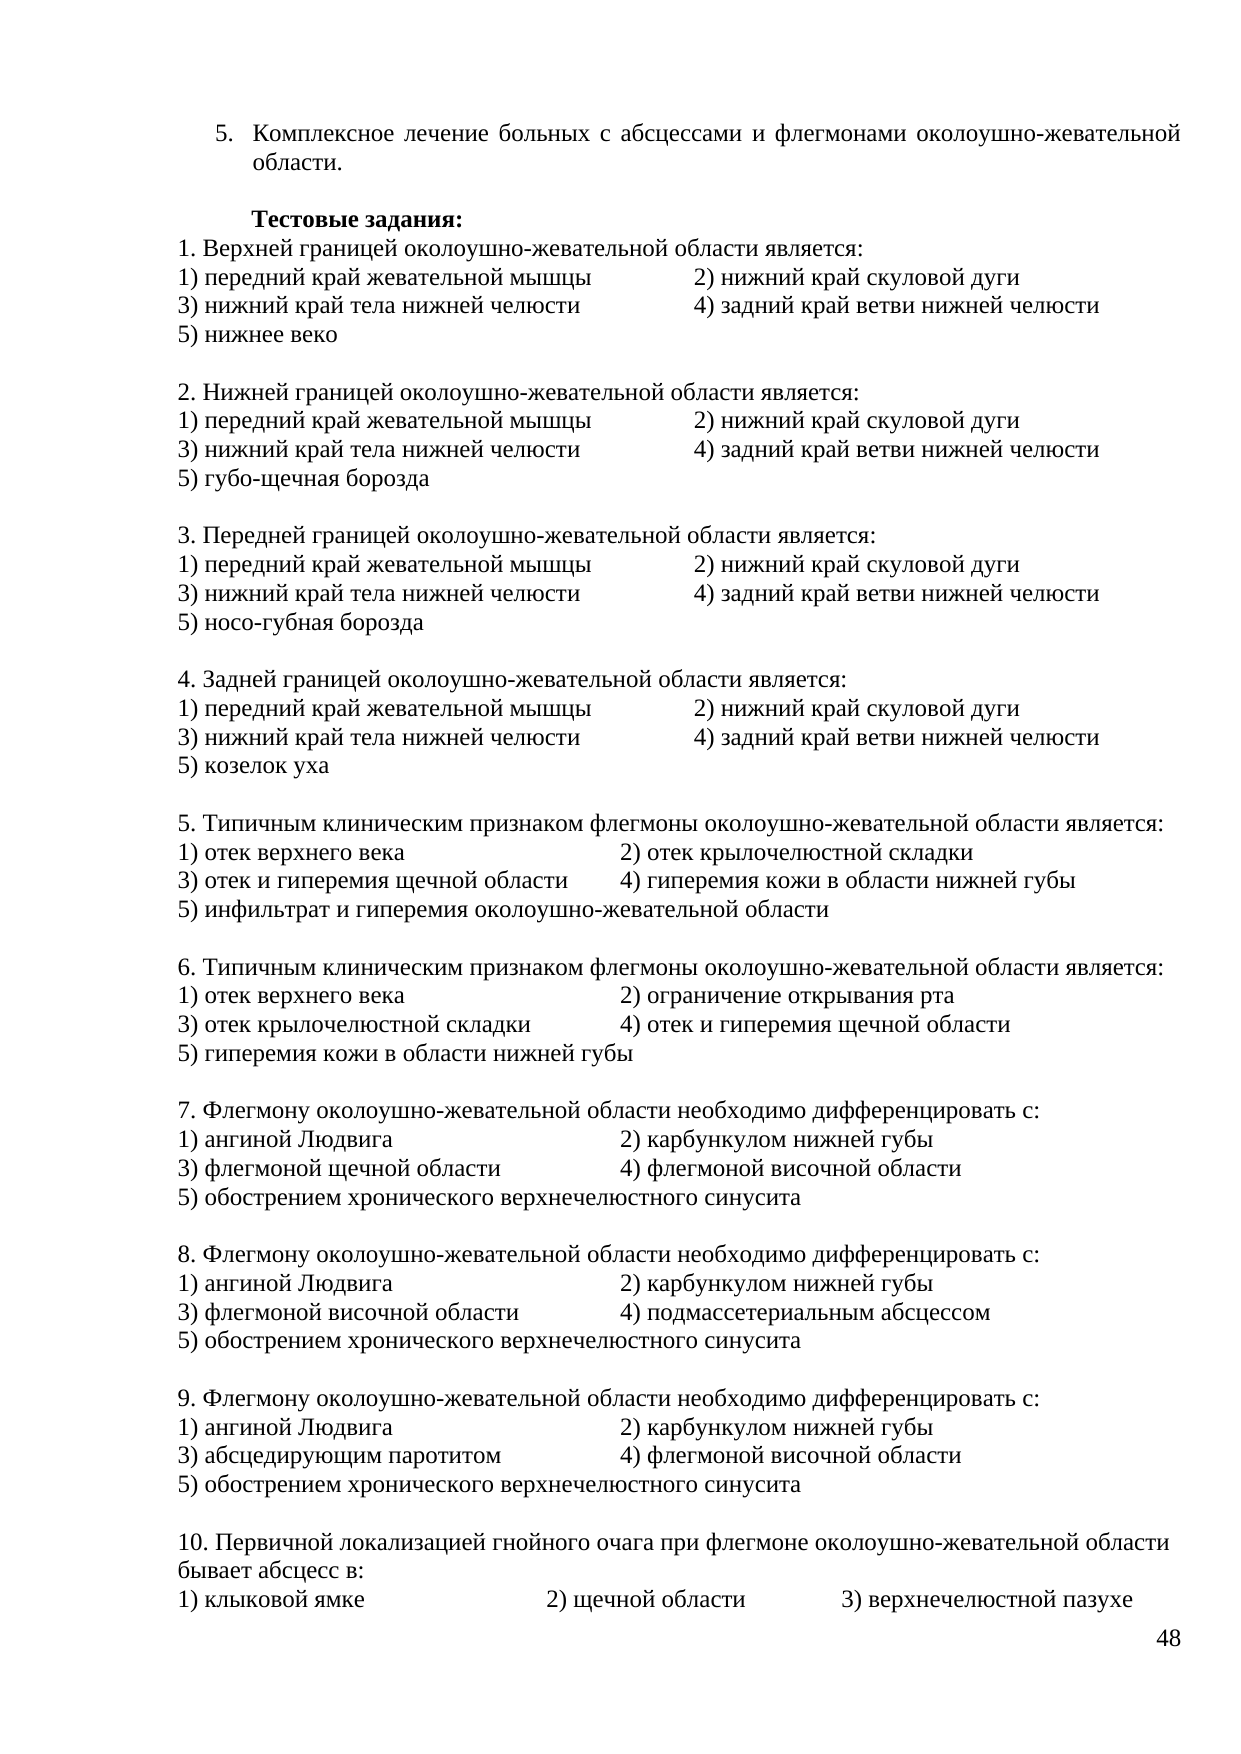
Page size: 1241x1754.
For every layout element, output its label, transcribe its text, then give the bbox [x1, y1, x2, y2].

text 5) гиперемия кожи в области нижней губы [177, 1038, 1181, 1067]
text Тестовые задания: [177, 204, 1181, 233]
text 1) отек верхнего века 2) ограничение открывания рта [177, 981, 1181, 1009]
text 5. Типичным клиническим признаком флегмоны околоушно-жевательной области является: [177, 808, 1181, 837]
text 1. Верхней границей околоушно-жевательной области является: [177, 233, 1181, 262]
text 5) инфильтрат и гиперемия околоушно-жевательной области [177, 894, 1181, 923]
text 1) отек верхнего века 2) отек крылочелюстной складки [177, 837, 1181, 866]
text 8. Флегмону околоушно-жевательной области необходимо дифференцировать с: [177, 1239, 1181, 1268]
text 1) ангиной Людвига 2) карбункулом нижней губы [177, 1124, 1181, 1153]
text 5) обострением хронического верхнечелюстного синусита [177, 1469, 1181, 1498]
text 1) передний край жевательной мышцы 2) нижний край скуловой дуги [177, 549, 1181, 578]
text 4. Задней границей околоушно-жевательной области является: [177, 664, 1181, 693]
text 1) передний край жевательной мышцы 2) нижний край скуловой дуги [177, 262, 1181, 291]
text 3) нижний край тела нижней челюсти 4) задний край ветви нижней челюсти [177, 722, 1181, 751]
text 5) козелок уха [177, 751, 1181, 779]
text 9. Флегмону околоушно-жевательной области необходимо дифференцировать с: [177, 1383, 1181, 1412]
text 1) ангиной Людвига 2) карбункулом нижней губы [177, 1412, 1181, 1441]
list Комплексное лечение больных с абсцессами и флегмонами околоушно-жевательной области. [215, 118, 1181, 176]
text 3) флегмоной височной области 4) подмассетериальным абсцессом [177, 1297, 1181, 1326]
text 5) нижнее веко [177, 319, 1181, 348]
text 3) нижний край тела нижней челюсти 4) задний край ветви нижней челюсти [177, 291, 1181, 319]
text 10. Первичной локализацией гнойного очага при флегмоне околоушно-жевательной области бывает абсцесс в: [177, 1527, 1181, 1584]
text 3) флегмоной щечной области 4) флегмоной височной области [177, 1153, 1181, 1182]
text 3) отек и гиперемия щечной области 4) гиперемия кожи в области нижней губы [177, 866, 1181, 894]
text 1) передний край жевательной мышцы 2) нижний край скуловой дуги [177, 406, 1181, 434]
text 6. Типичным клиническим признаком флегмоны околоушно-жевательной области является: [177, 952, 1181, 981]
text 5) носо-губная борозда [177, 607, 1181, 636]
text 3) отек крылочелюстной складки 4) отек и гиперемия щечной области [177, 1009, 1181, 1038]
text 7. Флегмону околоушно-жевательной области необходимо дифференцировать с: [177, 1096, 1181, 1124]
text 1) передний край жевательной мышцы 2) нижний край скуловой дуги [177, 693, 1181, 722]
text 5) обострением хронического верхнечелюстного синусита [177, 1326, 1181, 1354]
text 3. Передней границей околоушно-жевательной области является: [177, 521, 1181, 549]
text 3) нижний край тела нижней челюсти 4) задний край ветви нижней челюсти [177, 578, 1181, 607]
text 1) клыковой ямке 2) щечной области 3) верхнечелюстной пазухе [177, 1584, 1181, 1613]
text 3) абсцедирующим паротитом 4) флегмоной височной области [177, 1441, 1181, 1469]
text 1) ангиной Людвига 2) карбункулом нижней губы [177, 1268, 1181, 1297]
text 3) нижний край тела нижней челюсти 4) задний край ветви нижней челюсти [177, 434, 1181, 463]
text 5) губо-щечная борозда [177, 463, 1181, 492]
text 2. Нижней границей околоушно-жевательной области является: [177, 377, 1181, 406]
text 5) обострением хронического верхнечелюстного синусита [177, 1182, 1181, 1211]
